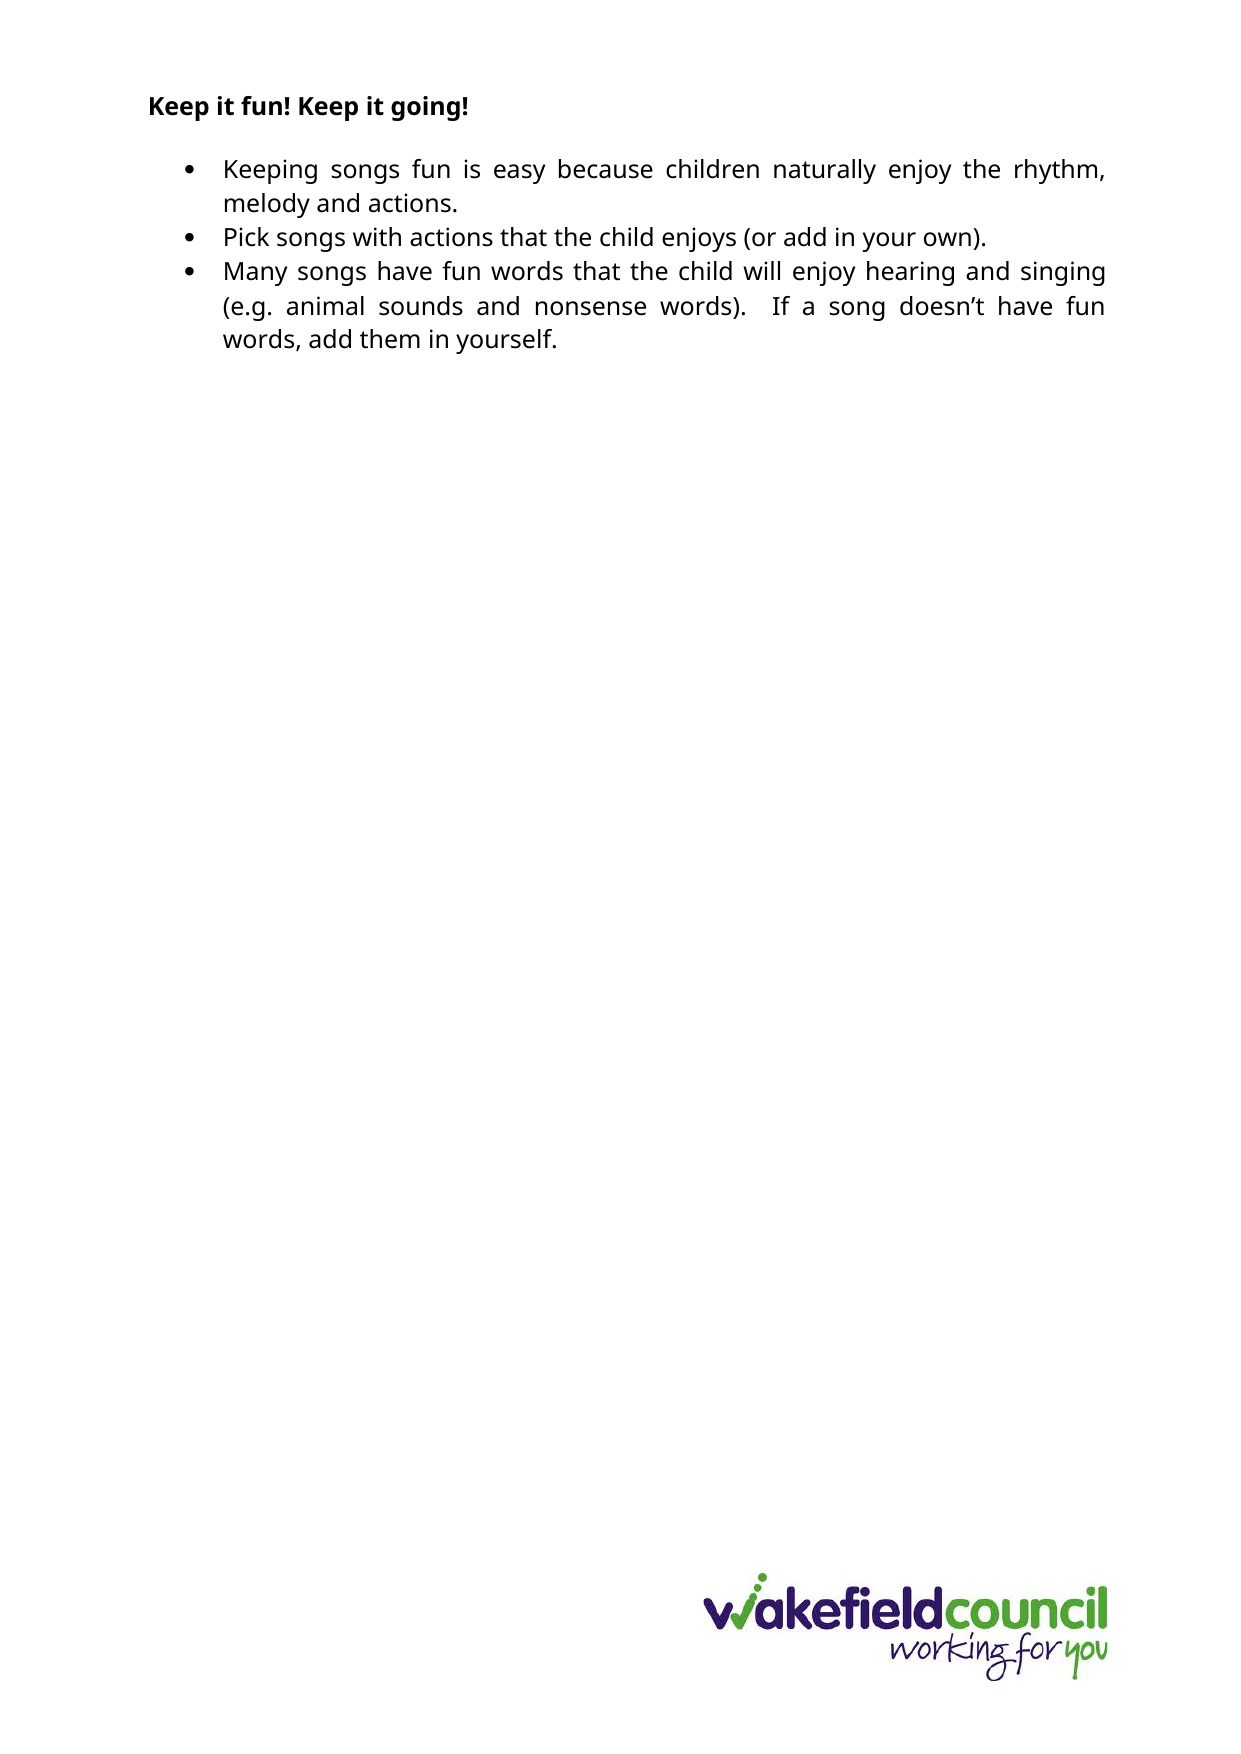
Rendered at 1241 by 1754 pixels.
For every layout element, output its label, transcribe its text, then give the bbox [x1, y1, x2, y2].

list Many songs have fun words that the child will enjoy hearing and singing (e.g. animal sounds and nonsense words). If a song doesn’t have fun words, add them in yourself. [185, 254, 1107, 356]
list Pick songs with actions that the child enjoys (or add in your own). [185, 220, 1107, 254]
text Keep it fun! Keep it going! [148, 89, 1107, 123]
list Keeping songs fun is easy because children naturally enjoy the rhythm, melody and actions. [185, 152, 1107, 220]
picture [703, 1573, 1108, 1681]
